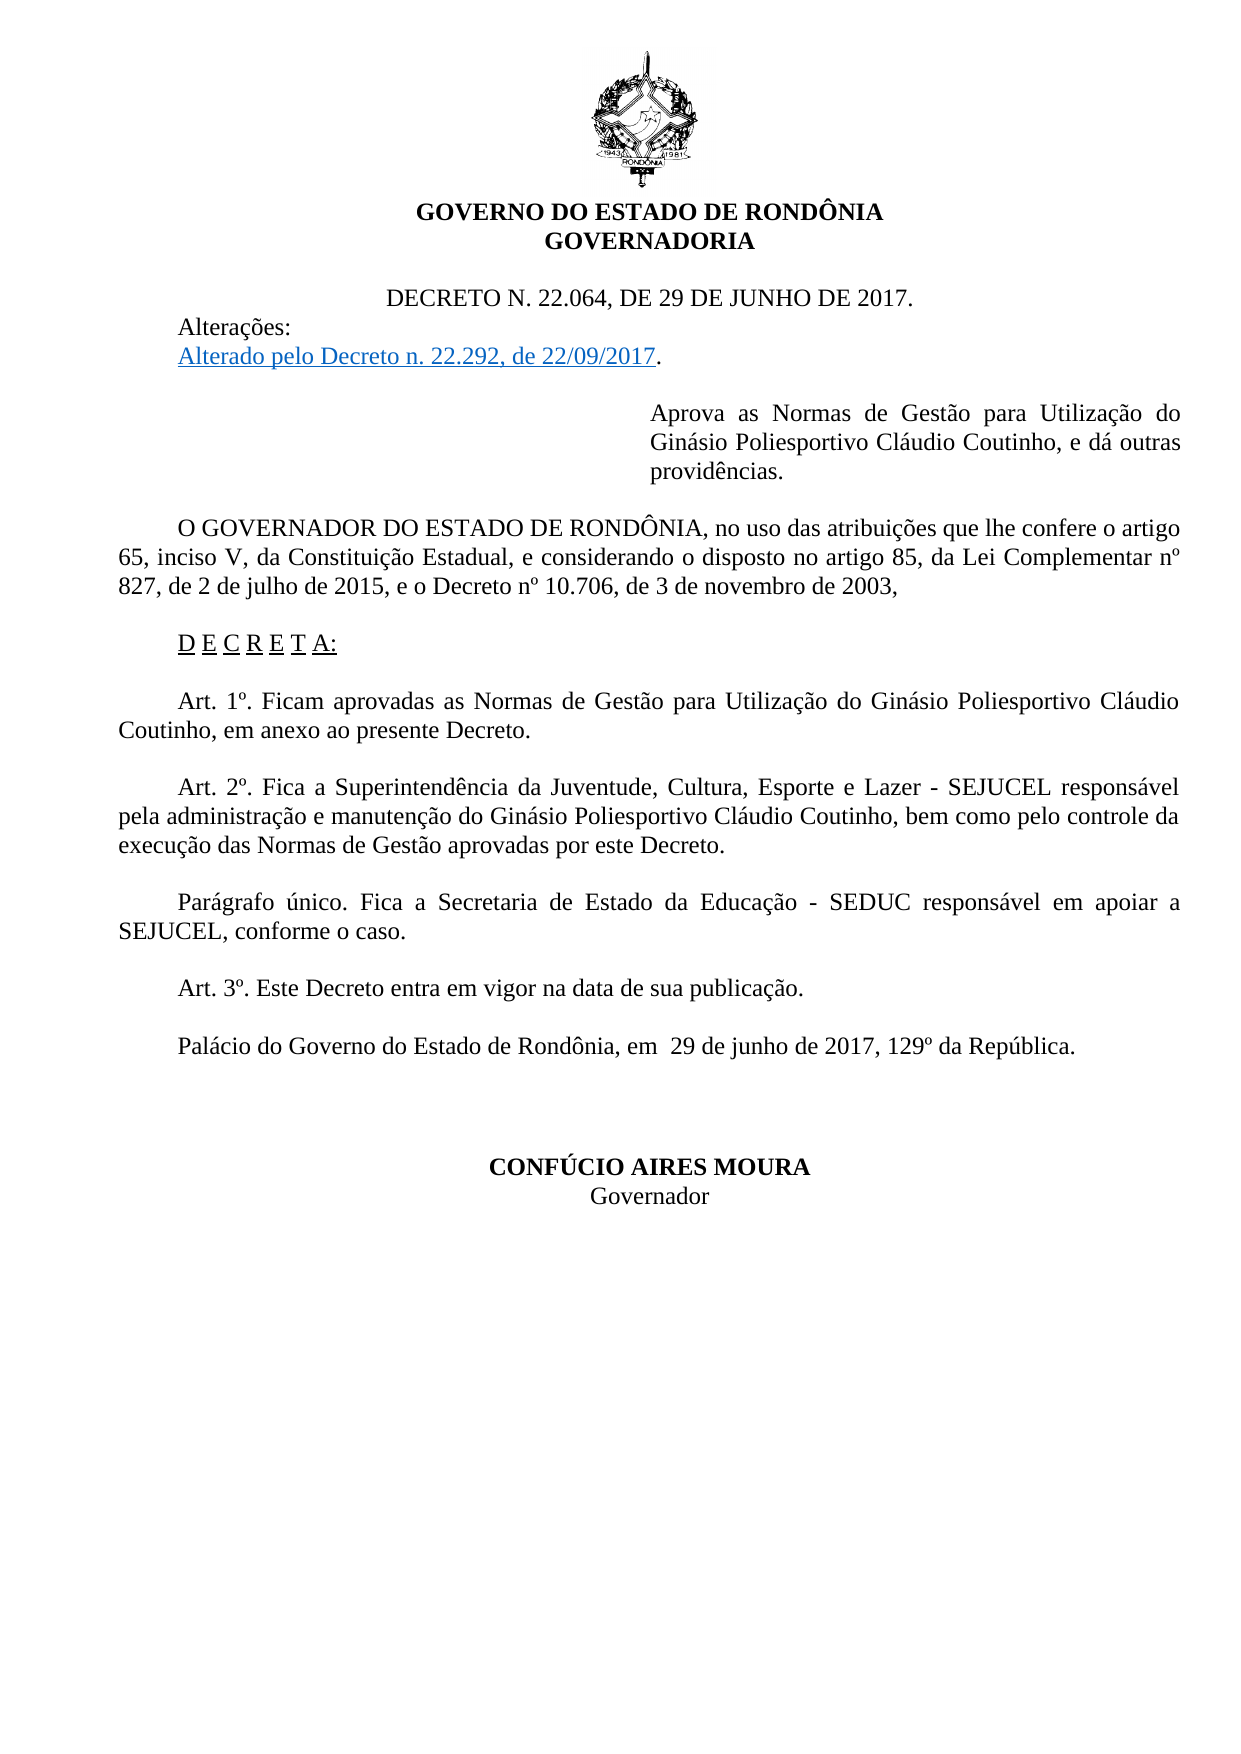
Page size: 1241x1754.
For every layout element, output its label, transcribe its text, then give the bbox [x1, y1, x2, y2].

text Alterado pelo Decreto n. 22.292, de 22/09/2017. [118, 341, 1181, 370]
text Alterações: [118, 312, 1181, 341]
text Governador [118, 1181, 1181, 1209]
text O DO DE RONDÔNIA, no das confere o 65, V, da Constituição Estadual, e considerando o disposto no artigo 85, da Lei Complementar nº 827, de 2 de julho de 2015, e o Decreto nº 10.706, de 3 de novembro de 2003, [118, 513, 1181, 600]
text Art. 3º. Este Decreto entra em vigor na data de sua publicação. [118, 973, 1181, 1002]
text Palácio do do de Rondônia, em 29 de junho de 2017, 129º da . [118, 1031, 1181, 1060]
text Aprova as Normas de Gestão para Utilização do Ginásio Poliesportivo Cláudio Coutinho, e dá outras providências. [650, 398, 1181, 485]
text Art. 2º. Fica a Superintendência da Juventude, Cultura, Esporte e Lazer - SEJUCEL responsável pela administração e manutenção do Ginásio Poliesportivo Cláudio Coutinho, bem como pelo controle da execução das Normas de Gestão aprovadas por este Decreto. [118, 772, 1181, 858]
text Parágrafo único. Fica a Secretaria de Estado da Educação - SEDUC responsável em apoiar a SEJUCEL, conforme o caso. [118, 887, 1181, 945]
text Art. 1º. Ficam aprovadas as Normas de Gestão para Utilização do Ginásio Poliesportivo Cláudio Coutinho, em anexo ao presente Decreto. [118, 686, 1181, 743]
subtitle DECRETO N. 22.064, DE 29 DE JUNHO DE 2017. [118, 283, 1181, 312]
text CONFÚCIO AIRES MOURA [118, 1152, 1181, 1181]
text D E C R E T A: [118, 628, 1181, 657]
